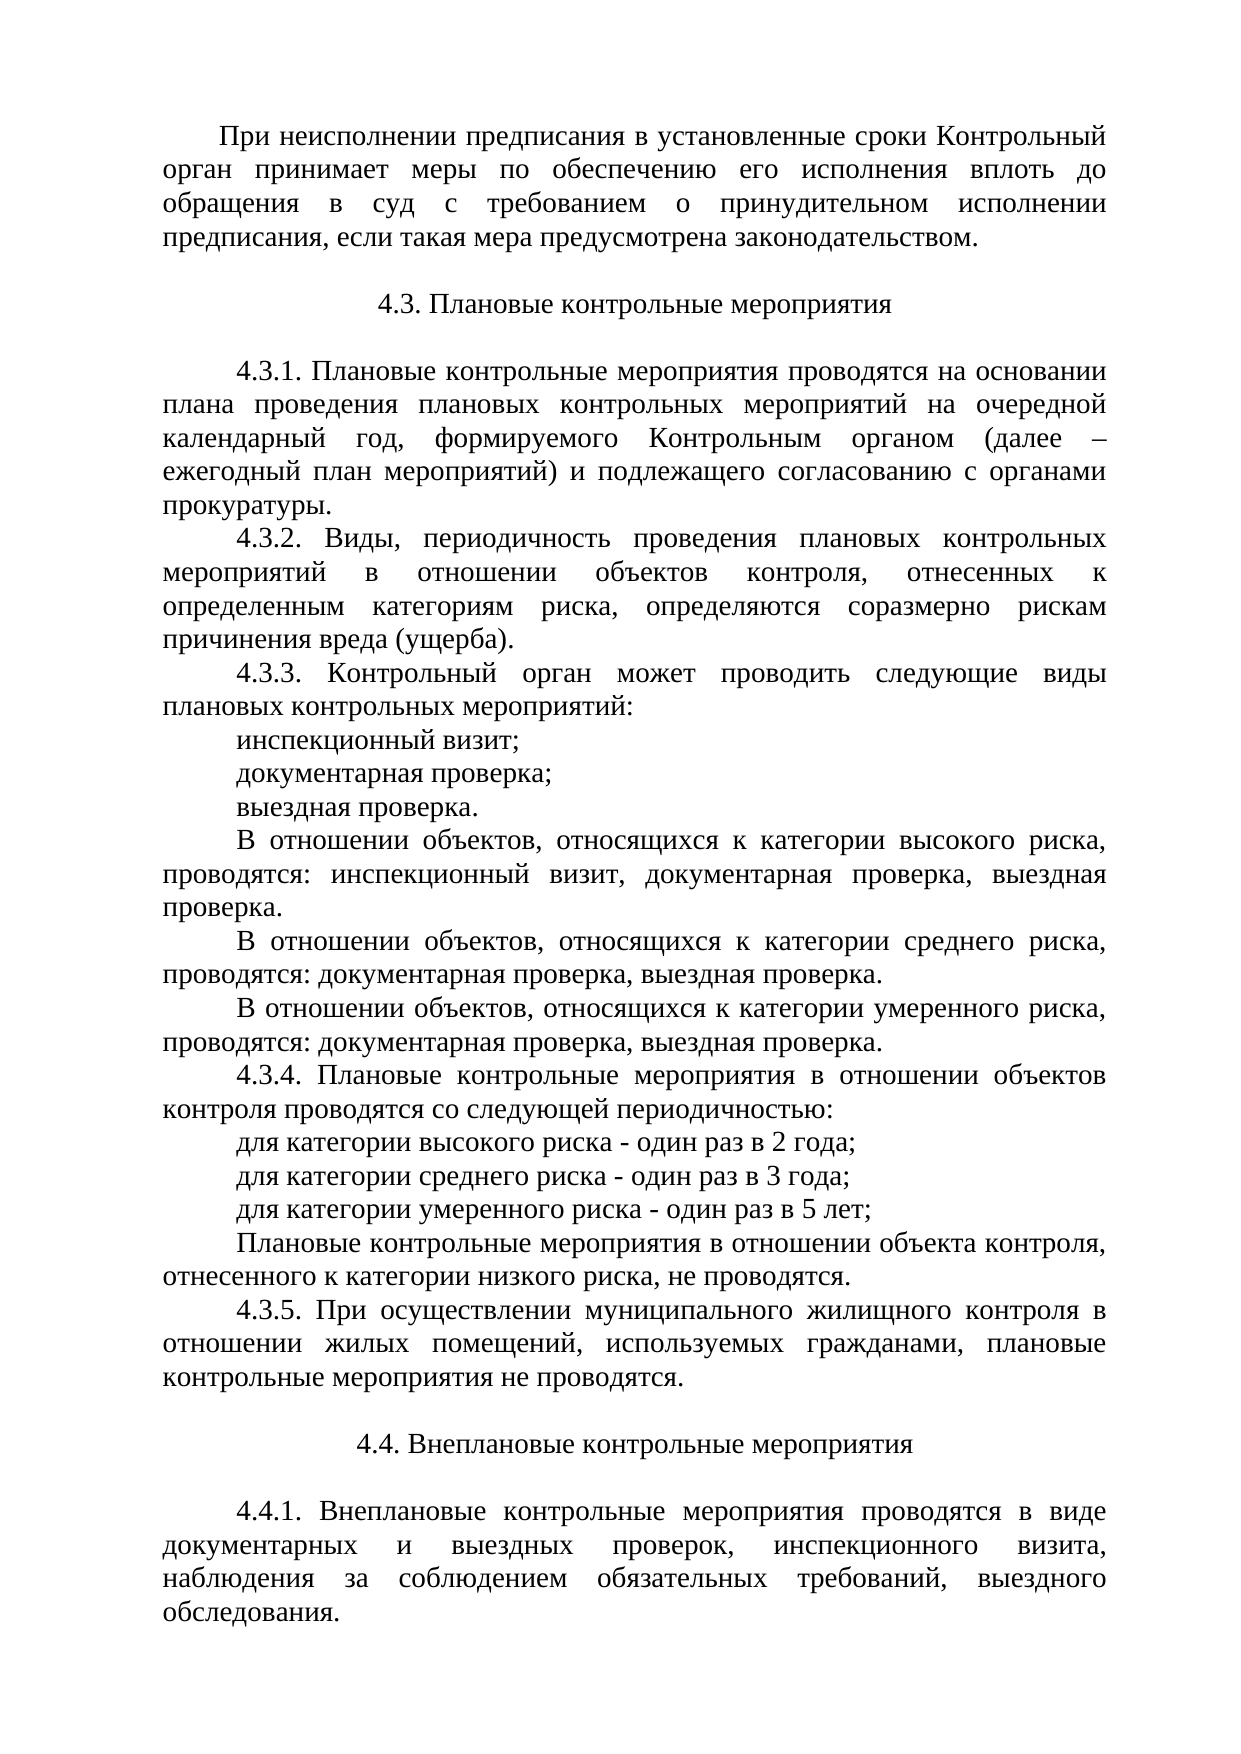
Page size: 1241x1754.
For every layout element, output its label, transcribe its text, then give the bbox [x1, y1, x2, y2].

list документарная проверка; [162, 755, 1107, 789]
list 4.4. Внеплановые контрольные мероприятия [162, 1426, 1107, 1460]
list Плановые контрольные мероприятия в отношении объекта контроля, отнесенного к категории низкого риска, не проводятся. [162, 1225, 1107, 1292]
text для категории умеренного риска - один раз в 5 лет; [162, 1191, 1107, 1225]
list В отношении объектов, относящихся к категории умеренного риска, проводятся: документарная проверка, выездная проверка. [162, 990, 1107, 1057]
list 4.3.5. При осуществлении муниципального жилищного контроля в отношении жилых помещений, используемых гражданами, плановые контрольные мероприятия не проводятся. [162, 1292, 1107, 1393]
list В отношении объектов, относящихся к категории высокого риска, проводятся: инспекционный визит, документарная проверка, выездная проверка. [162, 822, 1107, 923]
list В отношении объектов, относящихся к категории среднего риска, проводятся: документарная проверка, выездная проверка. [162, 923, 1107, 990]
list 4.3. Плановые контрольные мероприятия [162, 286, 1107, 319]
list инспекционный визит; [162, 722, 1107, 755]
list 4.3.1. Плановые контрольные мероприятия проводятся на основании плана проведения плановых контрольных мероприятий на очередной календарный год, формируемого Контрольным органом (далее – ежегодный план мероприятий) и подлежащего согласованию с органами прокуратуры. [162, 353, 1107, 521]
text для категории среднего риска - один раз в 3 года; [162, 1158, 1107, 1191]
list 4.3.2. Виды, периодичность проведения плановых контрольных мероприятий в отношении объектов контроля, отнесенных к определенным категориям риска, определяются соразмерно рискам причинения вреда (ущерба). [162, 521, 1107, 655]
list 4.3.3. Контрольный орган может проводить следующие виды плановых контрольных мероприятий: [162, 655, 1107, 722]
list 4.4.1. Внеплановые контрольные мероприятия проводятся в виде документарных и выездных проверок, инспекционного визита, наблюдения за соблюдением обязательных требований, выездного обследования. [162, 1493, 1107, 1627]
text При неисполнении предписания в установленные сроки Контрольный орган принимает меры по обеспечению его исполнения вплоть до обращения в суд с требованием о принудительном исполнении предписания, если такая мера предусмотрена законодательством. [162, 118, 1107, 252]
text для категории высокого риска - один раз в 2 года; [162, 1124, 1107, 1158]
text 4.3.4. Плановые контрольные мероприятия в отношении объектов контроля проводятся со следующей периодичностью: [162, 1057, 1107, 1124]
list выездная проверка. [162, 789, 1107, 822]
